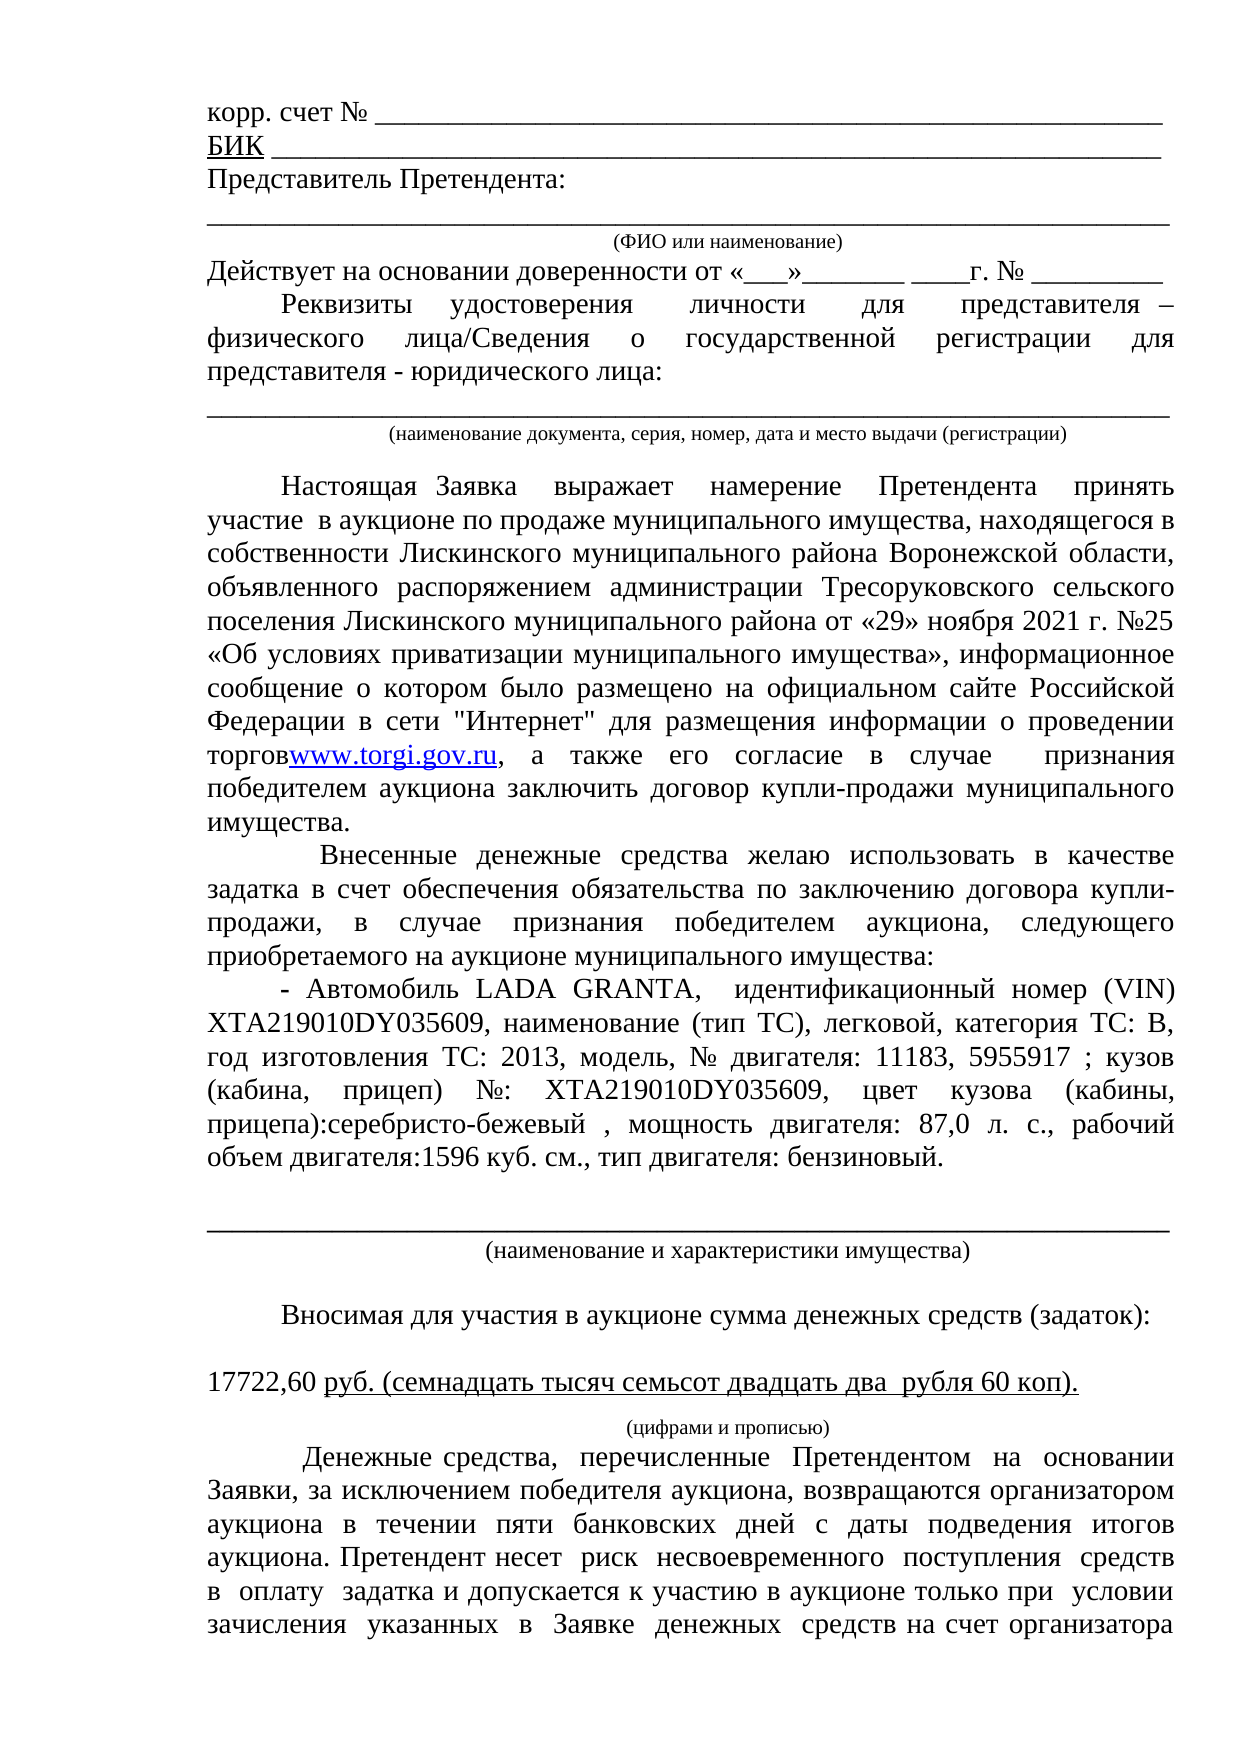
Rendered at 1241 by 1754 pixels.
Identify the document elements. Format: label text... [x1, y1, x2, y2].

text корр. счет № ______________________________________________________ [207, 94, 1175, 128]
text - Автомобиль LADA GRANTA, идентификационный номер (VIN) ХТА219010DY035609, наименование (тип ТС), легковой, категория ТС: В, год изготовления ТС: 2013, модель, № двигателя: 11183, 5955917 ; кузов (кабина, прицеп) №: ХТА219010DY035609, цвет кузова (кабины, прицепа):серебристо-бежевый , мощность двигателя: 87,0 л. с., рабочий объем двигателя:1596 куб. см., тип двигателя: бензиновый. [207, 972, 1175, 1173]
text _____________________________________________________________________________ [207, 1206, 1175, 1235]
text (наименование документа, серия, номер, дата и место выдачи (регистрации) [207, 420, 1175, 444]
text 17722,60 руб. (семнадцать тысяч семьсот двадцать два рубля 60 коп). [207, 1364, 1175, 1398]
text Представитель Претендента: [207, 162, 1175, 195]
text Вносимая для участия в аукционе сумма денежных средств (задаток): [207, 1297, 1175, 1331]
text Внесенные денежные средства желаю использовать в качестве задатка в счет обеспечения обязательства по заключению договора купли-продажи, в случае признания победителем аукциона, следующего приобретаемого на аукционе муниципального имущества: [207, 837, 1175, 972]
text __________________________________________________________________ [207, 195, 1175, 229]
text Действует на основании доверенности от «___»_______ ____г. № _________ [207, 253, 1175, 286]
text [207, 1439, 1175, 1640]
text (ФИО или наименование) [207, 229, 1175, 253]
text (цифрами и прописью) [207, 1415, 1175, 1439]
text Реквизиты удостоверения личности для представителя – физического лица/Сведения о государственной регистрации для представителя - юридического лица: [207, 286, 1175, 387]
text __________________________________________________________________ [207, 387, 1175, 420]
text Настоящая Заявка выражает намерение Претендента принять участие в аукционе по продаже муниципального имущества, находящегося в собственности Лискинского муниципального района Воронежской области, объявленного распоряжением администрации Тресоруковского сельского поселения Лискинского муниципального района от «29» ноября 2021 г. №25 «Об условиях приватизации муниципального имущества», информационное сообщение о котором было размещено на официальном сайте Российской Федерации в сети "Интернет" для размещения информации о проведении торговwww.torgi.gov.ru, а также его согласие в случае признания победителем аукциона заключить договор купли-продажи муниципального имущества. [207, 468, 1175, 837]
text (наименование и характеристики имущества) [207, 1235, 1175, 1264]
text БИК _____________________________________________________________ [207, 128, 1175, 162]
